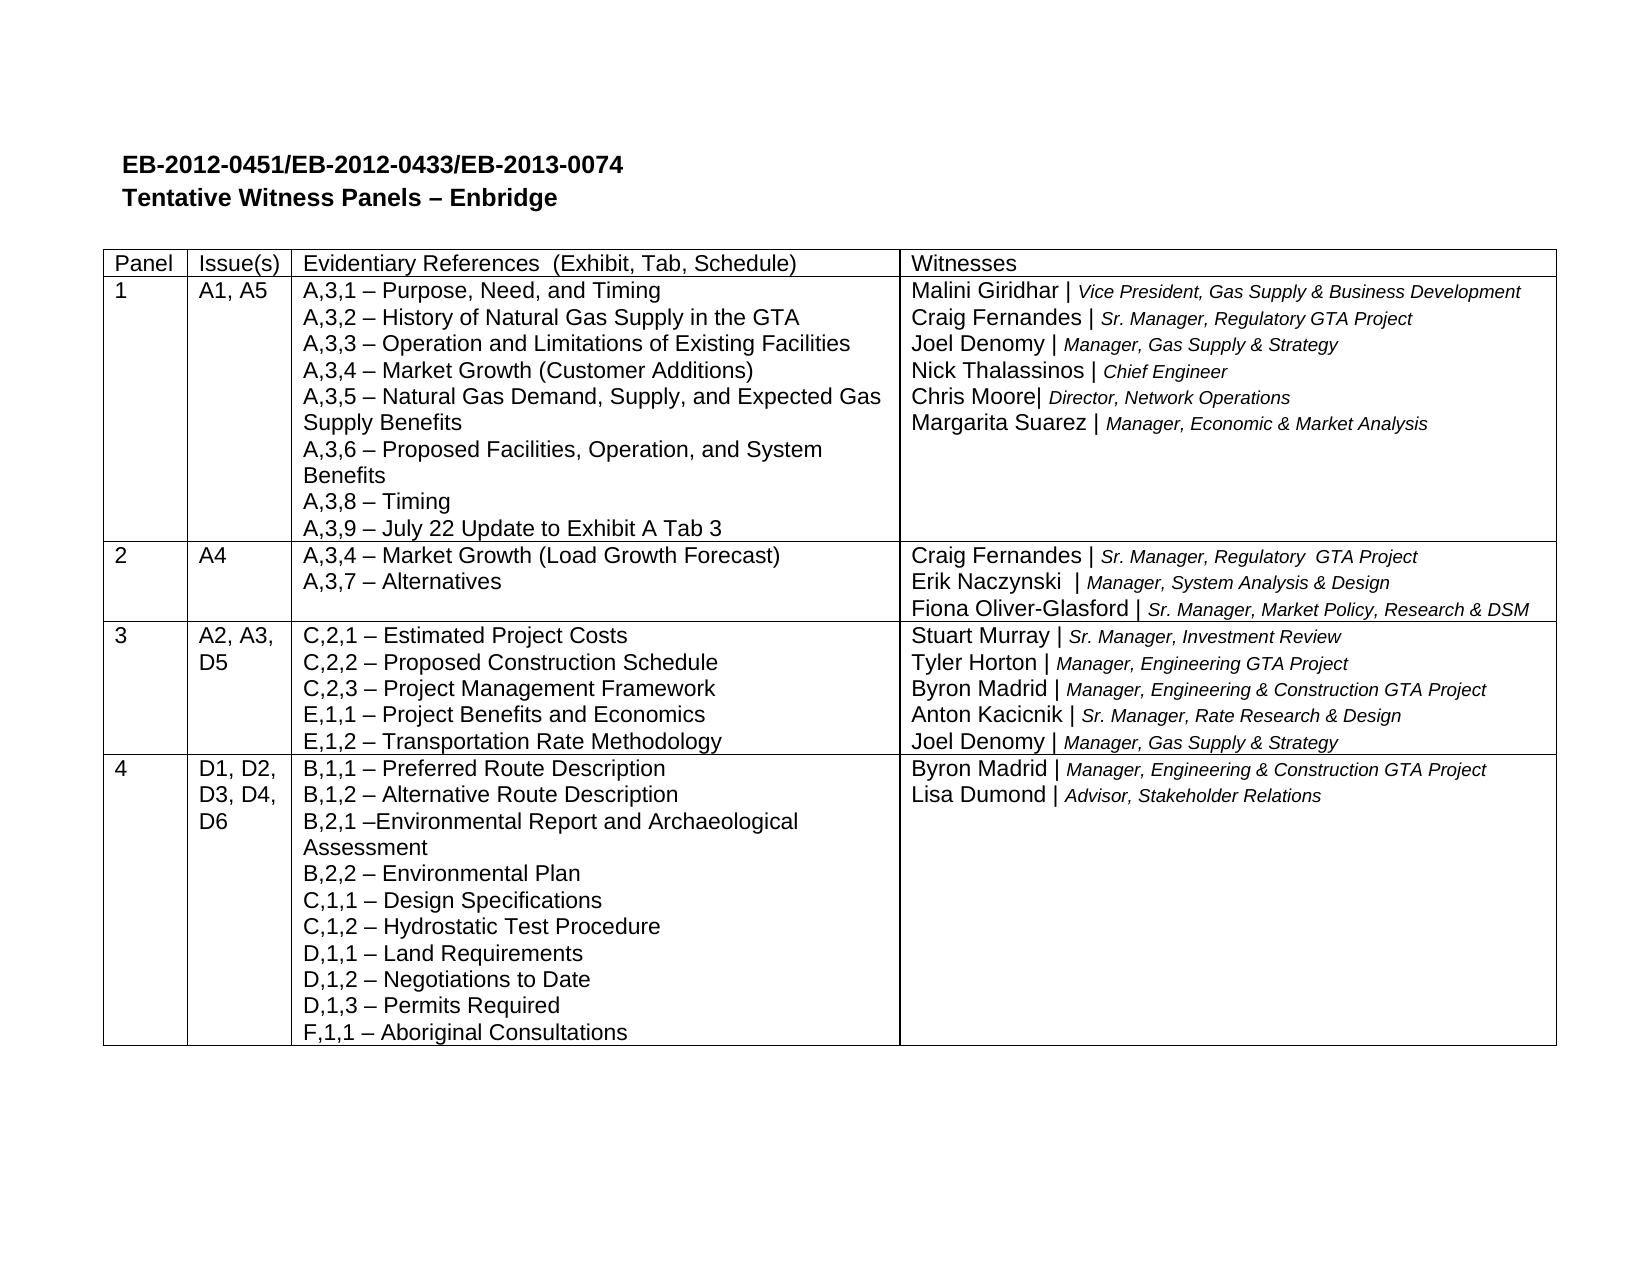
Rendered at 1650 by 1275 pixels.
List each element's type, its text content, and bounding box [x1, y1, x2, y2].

table_header Panel [104, 250, 187, 276]
text Tentative Witness Panels – Enbridge [122, 183, 1500, 212]
table_cell 2 [104, 542, 187, 621]
text EB-2012-0451/EB-2012-0433/EB-2013-0074 [122, 150, 1500, 179]
table_cell Craig Fernandes | Sr. Manager, Regulatory GTA Project Erik Naczynski | Manager, System Analysis & Design Fiona Oliver-Glasford | Sr. Manager, Market Policy, Research & DSM [901, 542, 1556, 621]
table_header Evidentiary References (Exhibit, Tab, Schedule) [292, 250, 899, 276]
table_cell A4 [188, 542, 291, 621]
table_cell A,3,4 – Market Growth (Load Growth Forecast) A,3,7 – Alternatives [292, 542, 899, 621]
table_cell C,2,1 – Estimated Project Costs C,2,2 – Proposed Construction Schedule C,2,3 – Project Management Framework E,1,1 – Project Benefits and Economics E,1,2 – Transportation Rate Methodology [292, 622, 899, 754]
table_cell A,3,1 – Purpose, Need, and Timing A,3,2 – History of Natural Gas Supply in the GTA A,3,3 – Operation and Limitations of Existing Facilities A,3,4 – Market Growth (Customer Additions) A,3,5 – Natural Gas Demand, Supply, and Expected Gas Supply Benefits A,3,6 – Proposed Facilities, Operation, and System Benefits A,3,8 – Timing A,3,9 – July 22 Update to Exhibit A Tab 3 [292, 277, 899, 541]
table_cell Byron Madrid | Manager, Engineering & Construction GTA Project Lisa Dumond | Advisor, Stakeholder Relations [901, 755, 1556, 1045]
table_cell 1 [104, 277, 187, 541]
table_cell 3 [104, 622, 187, 754]
table_header Witnesses [901, 250, 1556, 276]
table_header Issue(s) [188, 250, 291, 276]
table_cell 4 [104, 755, 187, 1045]
table_cell Malini Giridhar | Vice President, Gas Supply & Business Development Craig Fernandes | Sr. Manager, Regulatory GTA Project Joel Denomy | Manager, Gas Supply & Strategy Nick Thalassinos | Chief Engineer Chris Moore| Director, Network Operations Margarita Suarez | Manager, Economic & Market Analysis [901, 277, 1556, 541]
table_cell A2, A3, D5 [188, 622, 291, 754]
table_cell Stuart Murray | Sr. Manager, Investment Review Tyler Horton | Manager, Engineering GTA Project Byron Madrid | Manager, Engineering & Construction GTA Project Anton Kacicnik | Sr. Manager, Rate Research & Design Joel Denomy | Manager, Gas Supply & Strategy [901, 622, 1556, 754]
table_cell A1, A5 [188, 277, 291, 541]
table_cell D1, D2, D3, D4, D6 [188, 755, 291, 1045]
table_cell B,1,1 – Preferred Route Description B,1,2 – Alternative Route Description B,2,1 –Environmental Report and Archaeological Assessment B,2,2 – Environmental Plan C,1,1 – Design Specifications C,1,2 – Hydrostatic Test Procedure D,1,1 – Land Requirements D,1,2 – Negotiations to Date D,1,3 – Permits Required F,1,1 – Aboriginal Consultations [292, 755, 899, 1045]
